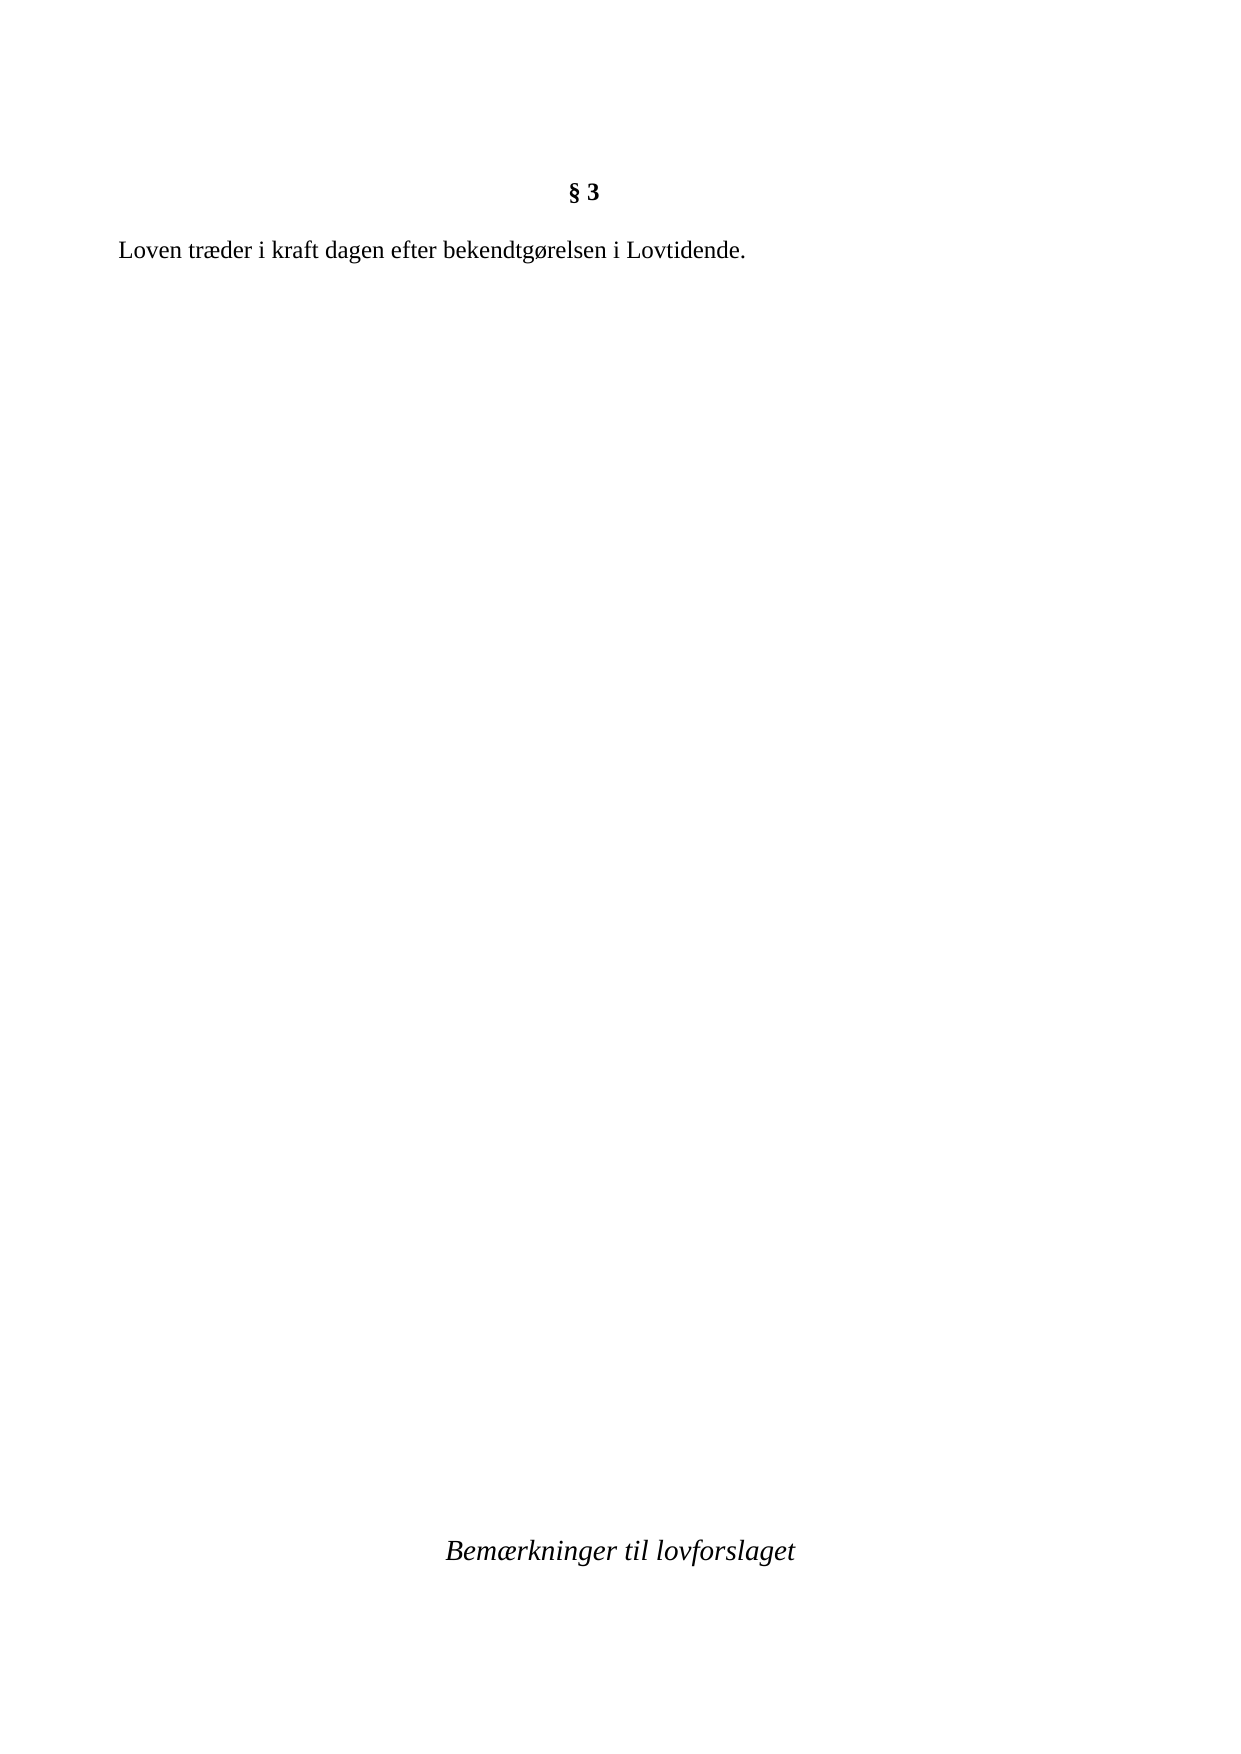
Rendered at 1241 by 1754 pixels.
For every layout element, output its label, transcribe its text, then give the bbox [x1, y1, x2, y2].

text Bemærkninger til lovforslaget [118, 1533, 1122, 1567]
text Loven træder i kraft dagen efter bekendtgørelsen i Lovtidende. [118, 235, 1122, 263]
text § 3 [118, 177, 1122, 206]
